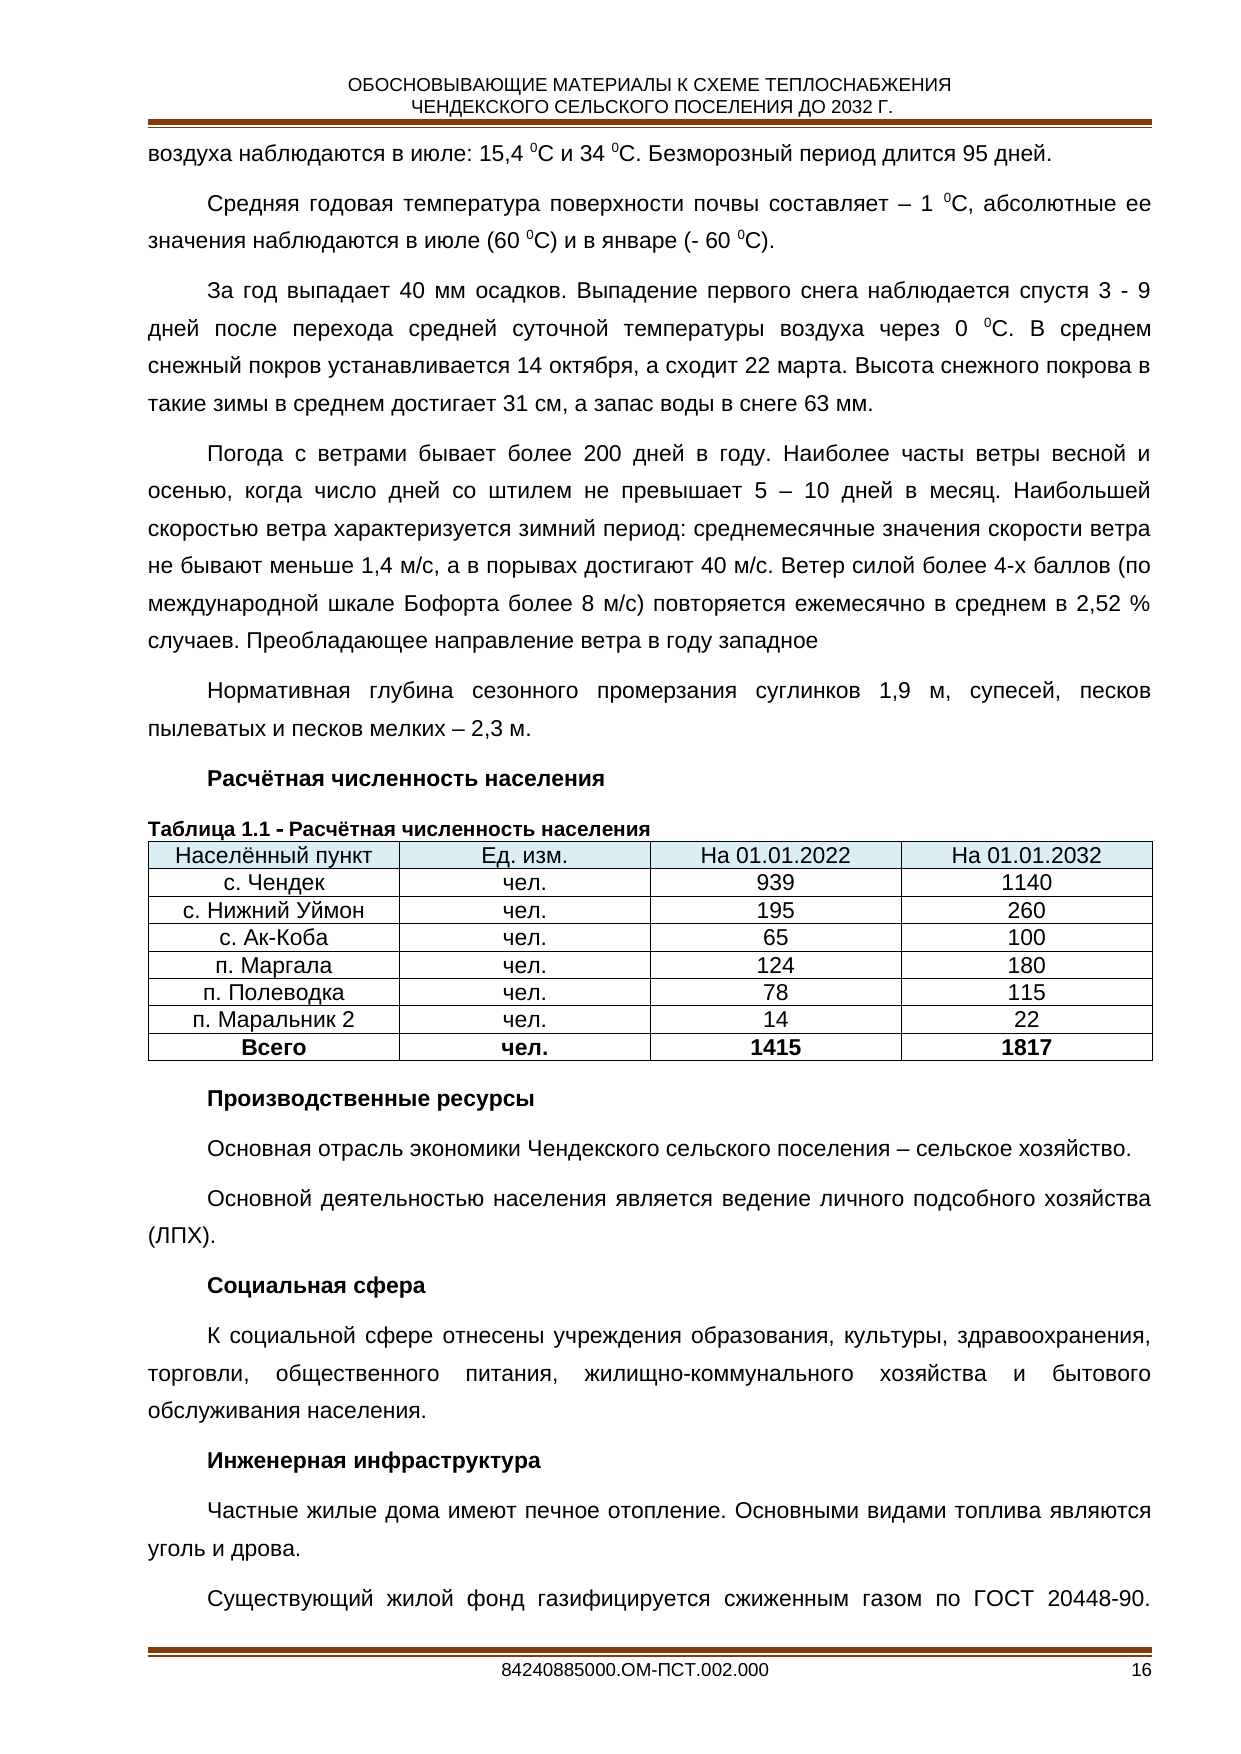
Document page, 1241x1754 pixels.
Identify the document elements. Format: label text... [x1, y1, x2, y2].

table_cell 1140 [902, 869, 1152, 896]
table_cell с. Нижний Уймон [149, 897, 399, 923]
table_cell чел. [400, 897, 650, 923]
text Средняя годовая температура поверхности почвы составляет – 1 0С, абсолютные ее значения наблюдаются в июле (60 0С) и в январе (- 60 0С). [148, 178, 1152, 253]
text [148, 1574, 1152, 1611]
text Социальная сфера [148, 1261, 1152, 1299]
text Производственные ресурсы [148, 1074, 1152, 1111]
text Расчётная численность населения [148, 753, 1152, 791]
table_cell с. Чендек [149, 869, 399, 896]
table_cell чел. [400, 869, 650, 896]
table_cell 14 [651, 1006, 901, 1033]
text Нормативная глубина сезонного промерзания суглинков 1,9 м, супесей, песков пылеватых и песков мелких – 2,3 м. [148, 666, 1152, 741]
text За год выпадает 40 мм осадков. Выпадение первого снега наблюдается спустя 3 - 9 дней после перехода средней суточной температуры воздуха через 0 0С. В среднем снежный покров устанавливается 14 октября, а сходит 22 марта. Высота снежного покрова в такие зимы в среднем достигает 31 см, а запас воды в снеге 63 мм. [148, 266, 1152, 416]
table_cell 1817 [902, 1034, 1152, 1060]
table_header На 01.01.2032 [902, 842, 1152, 868]
text К социальной сфере отнесены учреждения образования, культуры, здравоохранения, торговли, общественного питания, жилищно-коммунального хозяйства и бытового обслуживания населения. [148, 1311, 1152, 1424]
table_cell п. Маральник 2 [149, 1006, 399, 1033]
text Основной деятельностью населения является ведение личного подсобного хозяйства (ЛПХ). [148, 1174, 1152, 1249]
table_cell 180 [902, 952, 1152, 978]
text Таблица . Расчётная численность населения [148, 803, 1152, 841]
table_cell 195 [651, 897, 901, 923]
table_cell 65 [651, 924, 901, 951]
table_cell 78 [651, 979, 901, 1005]
table_cell 115 [902, 979, 1152, 1005]
table_cell чел. [400, 952, 650, 978]
table_cell п. Полеводка [149, 979, 399, 1005]
table_cell Всего [149, 1034, 399, 1060]
table_header На 01.01.2022 [651, 842, 901, 868]
table_cell чел. [400, 979, 650, 1005]
table_cell с. Ак-Коба [149, 924, 399, 951]
table_cell 100 [902, 924, 1152, 951]
table_cell 124 [651, 952, 901, 978]
table_cell чел. [400, 1006, 650, 1033]
table_cell чел. [400, 1034, 650, 1060]
text Погода с ветрами бывает более 200 дней в году. Наиболее часты ветры весной и осенью, когда число дней со штилем не превышает 5 – 10 дней в месяц. Наибольшей скоростью ветра характеризуется зимний период: среднемесячные значения скорости ветра не бывают меньше 1,4 м/с, а в порывах достигают 40 м/с. Ветер силой более 4-х баллов (по международной шкале Бофорта более 8 м/с) повторяется ежемесячно в среднем в 2,52 % случаев. Преобладающее направление ветра в году западное [148, 428, 1152, 653]
text Частные жилые дома имеют печное отопление. Основными видами топлива являются уголь и дрова. [148, 1486, 1152, 1561]
table_cell 1415 [651, 1034, 901, 1060]
text Инженерная инфраструктура [148, 1436, 1152, 1474]
table_cell чел. [400, 924, 650, 951]
table_cell 260 [902, 897, 1152, 923]
text Основная отрасль экономики Чендекского сельского поселения – сельское хозяйство. [148, 1124, 1152, 1161]
table_cell 939 [651, 869, 901, 896]
table_header Населённый пункт [149, 842, 399, 868]
table_cell п. Маргала [149, 952, 399, 978]
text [148, 128, 1152, 166]
table_header Ед. изм. [400, 842, 650, 868]
table_cell 22 [902, 1006, 1152, 1033]
